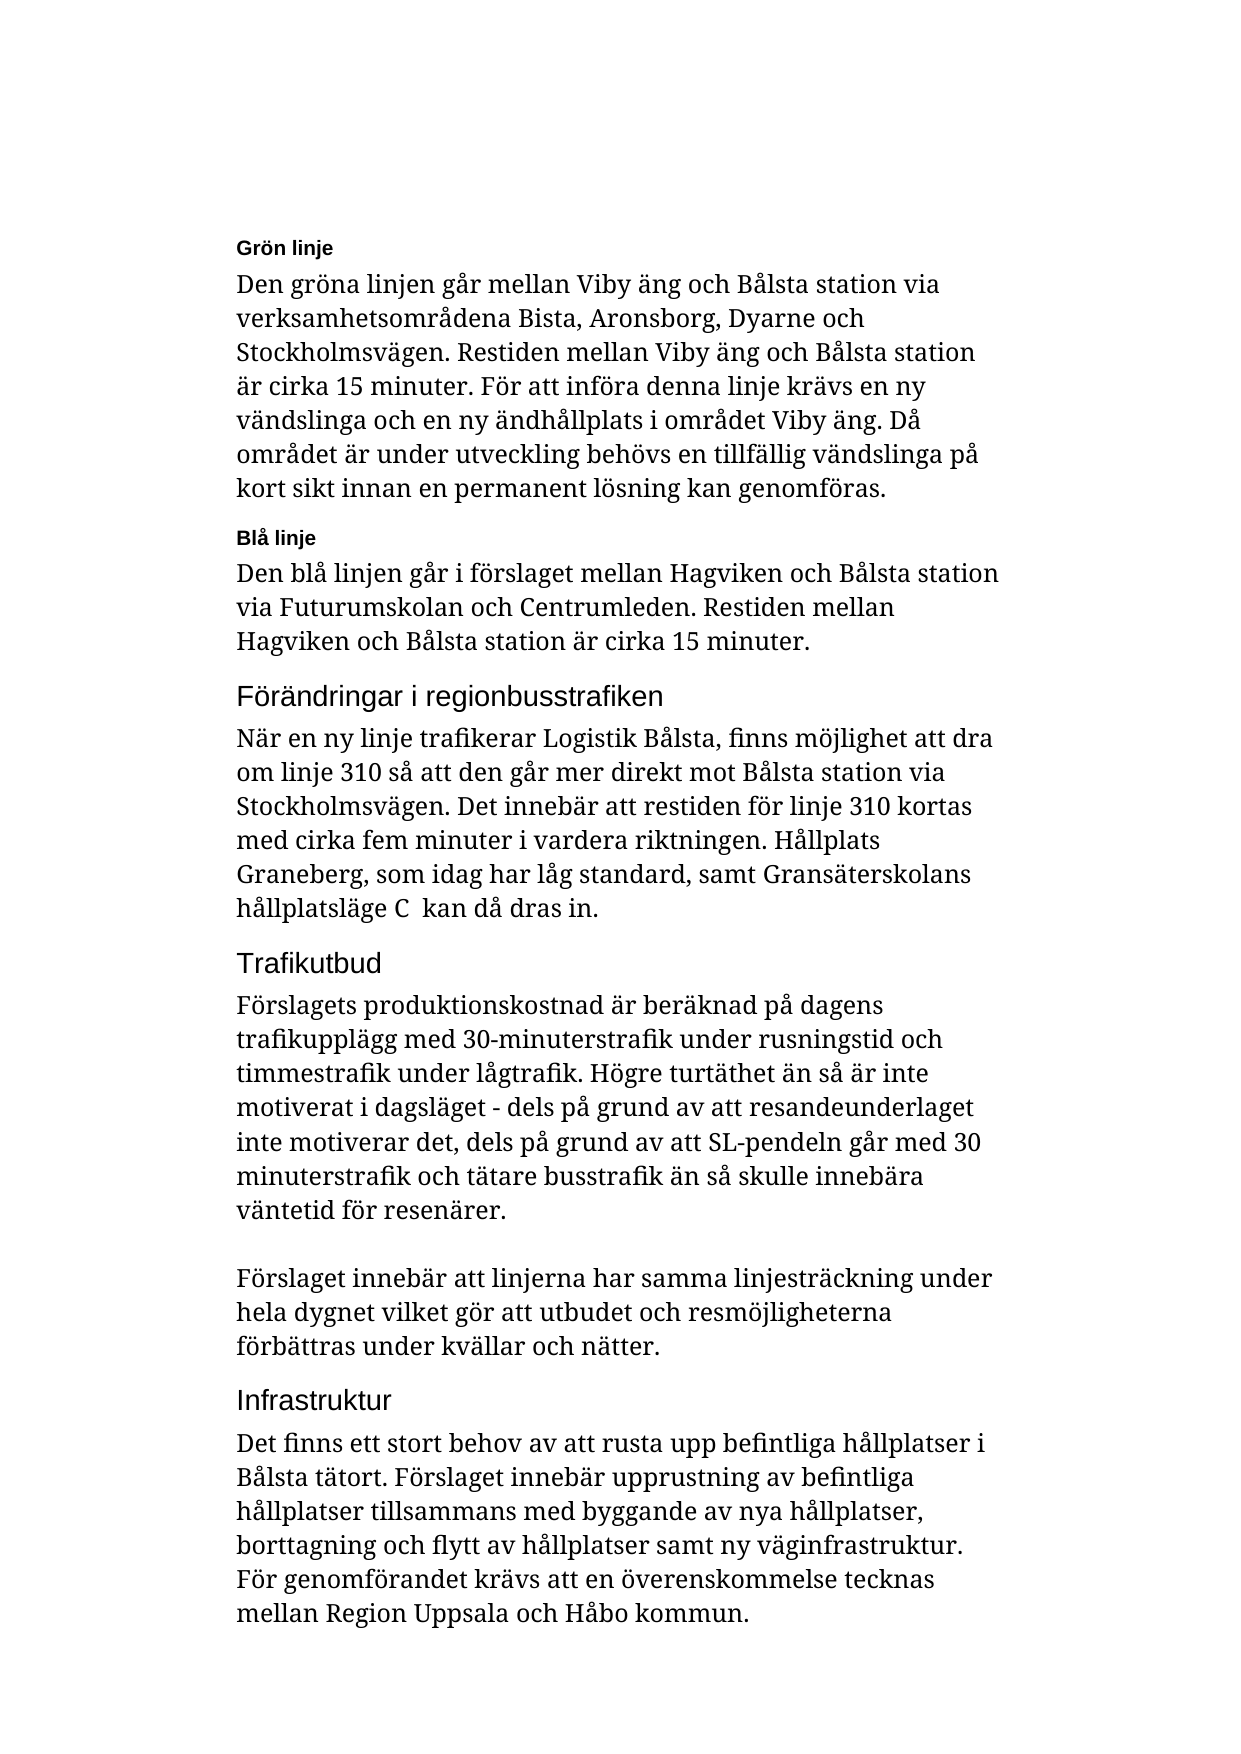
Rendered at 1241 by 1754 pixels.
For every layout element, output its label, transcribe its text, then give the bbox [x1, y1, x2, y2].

text Infrastruktur [236, 1383, 1004, 1417]
text Trafikutbud [236, 946, 1004, 979]
text Förslaget innebär att linjerna har samma linjesträckning under hela dygnet vilket gör att utbudet och resmöjligheterna förbättras under kvällar och nätter. [236, 1260, 1004, 1363]
text När en ny linje trafikerar Logistik Bålsta, finns möjlighet att dra om linje 310 så att den går mer direkt mot Bålsta station via Stockholmsvägen. Det innebär att restiden för linje 310 kortas med cirka fem minuter i vardera riktningen. Hållplats Graneberg, som idag har låg standard, samt Gransäterskolans hållplatsläge C kan då dras in. [236, 721, 1004, 925]
text Det finns ett stort behov av att rusta upp befintliga hållplatser i Bålsta tätort. Förslaget innebär upprustning av befintliga hållplatser tillsammans med byggande av nya hållplatser, borttagning och flytt av hållplatser samt ny väginfrastruktur. För genomförandet krävs att en överenskommelse tecknas mellan Region Uppsala och Håbo kommun. [236, 1425, 1004, 1630]
text Den blå linjen går i förslaget mellan Hagviken och Bålsta station via Futurumskolan och Centrumleden. Restiden mellan Hagviken och Bålsta station är cirka 15 minuter. [236, 556, 1004, 658]
text Grön linje [236, 236, 1004, 260]
text Blå linje [236, 526, 1004, 550]
text Förändringar i regionbusstrafiken [236, 679, 1004, 712]
text Den gröna linjen går mellan Viby äng och Bålsta station via verksamhetsområdena Bista, Aronsborg, Dyarne och Stockholmsvägen. Restiden mellan Viby äng och Bålsta station är cirka 15 minuter. För att införa denna linje krävs en ny vändslinga och en ny ändhållplats i området Viby äng. Då området är under utveckling behövs en tillfällig vändslinga på kort sikt innan en permanent lösning kan genomföras. [236, 266, 1004, 505]
text Förslagets produktionskostnad är beräknad på dagens trafikupplägg med 30-minuterstrafik under rusningstid och timmestrafik under lågtrafik. Högre turtäthet än så är inte motiverat i dagsläget - dels på grund av att resandeunderlaget inte motiverar det, dels på grund av att SL-pendeln går med 30 minuterstrafik och tätare busstrafik än så skulle innebära väntetid för resenärer. [236, 988, 1004, 1226]
